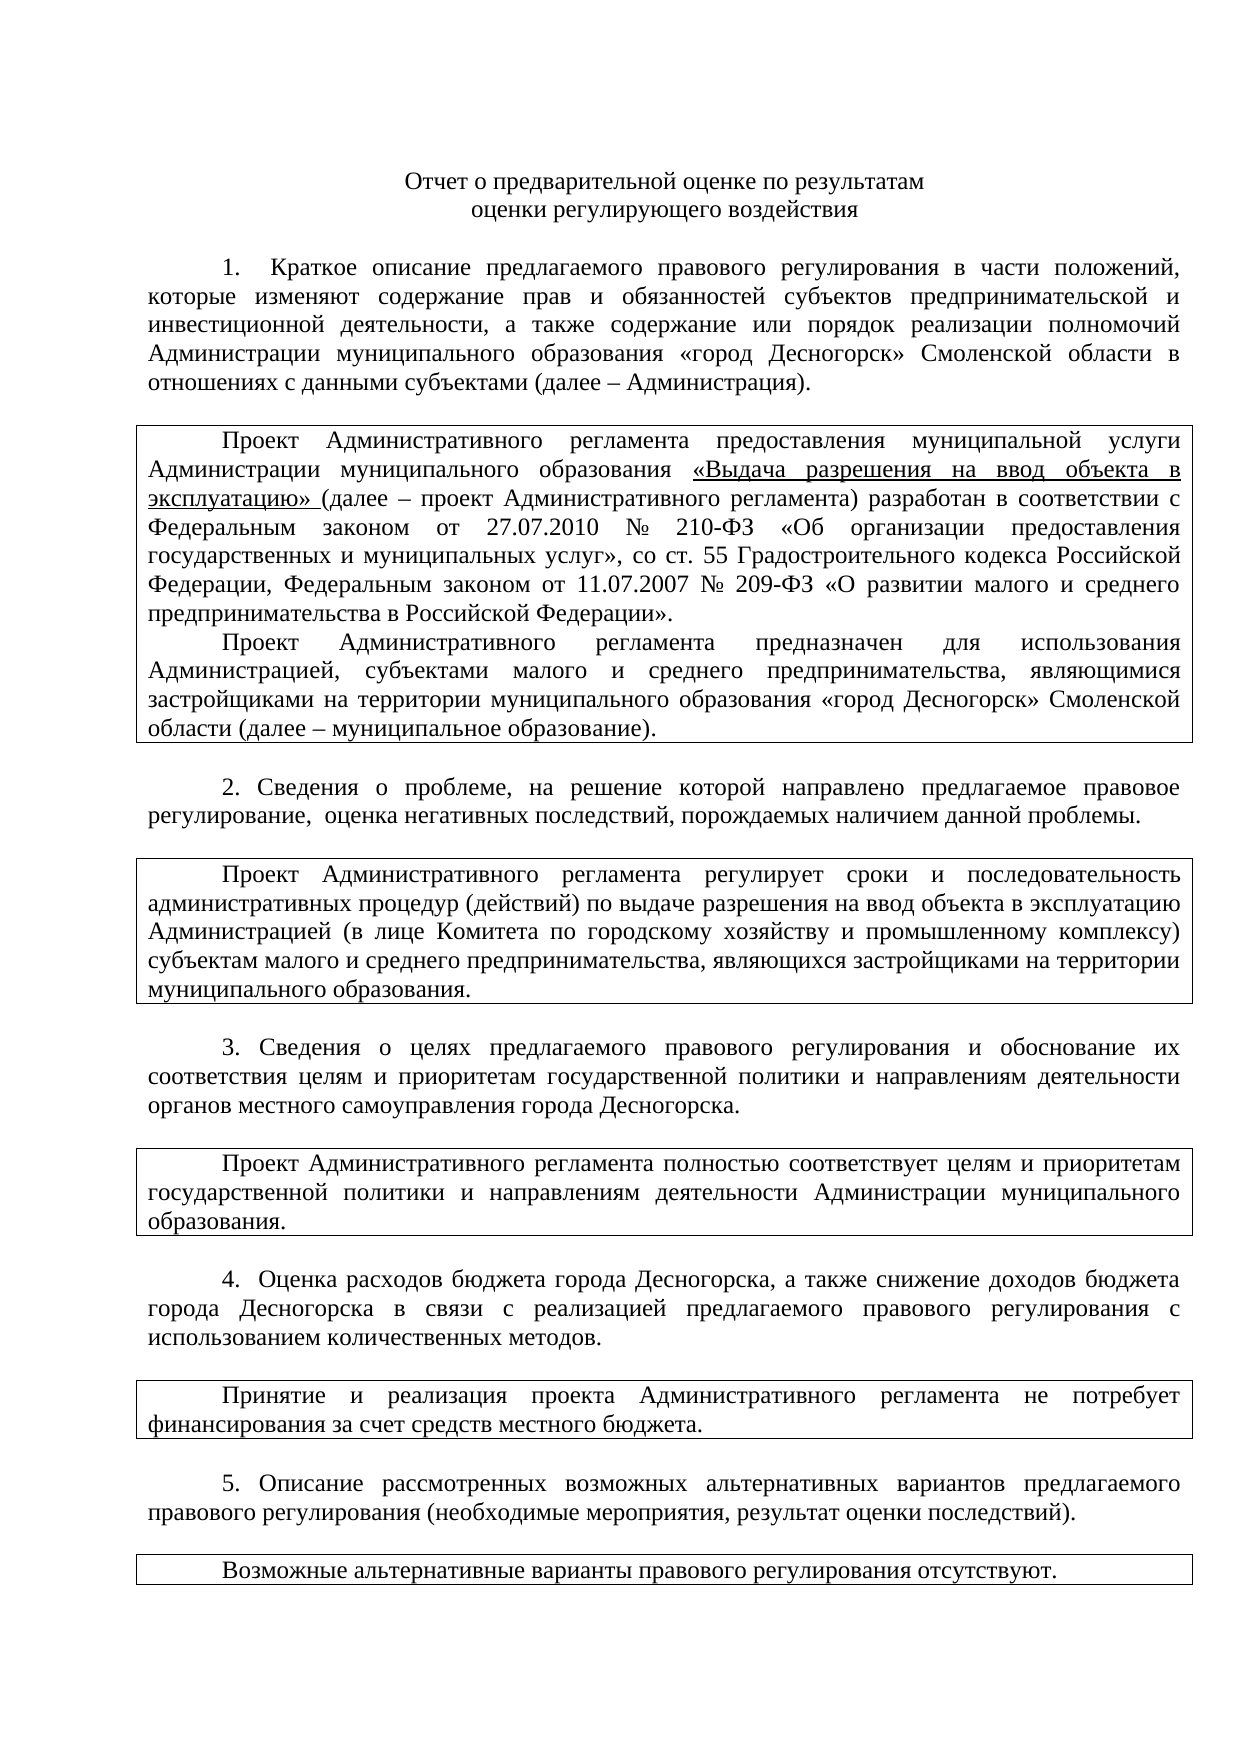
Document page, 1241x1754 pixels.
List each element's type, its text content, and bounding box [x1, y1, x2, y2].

table_header Проект Административного регламента регулирует сроки и последовательность административных процедур (действий) по выдаче разрешения на ввод объекта в эксплуатацию Администрацией (в лице Комитета по городскому хозяйству и промышленному комплексу) субъектам малого и среднего предпринимательства, являющихся застройщиками на территории муниципального образования. [137, 859, 1192, 1003]
text Отчет о предварительной оценке по результатам [148, 166, 1181, 194]
text оценки регулирующего воздействия [148, 194, 1181, 223]
text 2. Сведения о проблеме, на решение которой направлено предлагаемое правовое регулирование, оценка негативных последствий, порождаемых наличием данной проблемы. [148, 772, 1181, 829]
table_header Возможные альтернативные варианты правового регулирования отсутствуют. [137, 1555, 1192, 1584]
text 3. Сведения о целях предлагаемого правового регулирования и обоснование их соответствия целям и приоритетам государственной политики и направлениям деятельности органов местного самоуправления города Десногорска. [148, 1032, 1181, 1119]
text 5. Описание рассмотренных возможных альтернативных вариантов предлагаемого правового регулирования (необходимые мероприятия, результат оценки последствий). [148, 1468, 1181, 1525]
table_header Принятие и реализация проекта Административного регламента не потребует финансирования за счет средств местного бюджета. [137, 1381, 1192, 1438]
text 1. Краткое описание предлагаемого правового регулирования в части положений, которые изменяют содержание прав и обязанностей субъектов предпринимательской и инвестиционной деятельности, а также содержание или порядок реализации полномочий Администрации муниципального образования «город Десногорск» Смоленской области в отношениях с данными субъектами (далее – Администрация). [148, 252, 1181, 396]
text 4. Оценка расходов бюджета города Десногорска, а также снижение доходов бюджета города Десногорска в связи с реализацией предлагаемого правового регулирования с использованием количественных методов. [148, 1264, 1181, 1351]
table_header Проект Административного регламента полностью соответствует целям и приоритетам государственной политики и направлениям деятельности Администрации муниципального образования. [137, 1149, 1192, 1235]
table_header Проект Административного регламента предоставления муниципальной услуги Администрации муниципального образования «Выдача разрешения на ввод объекта в эксплуатацию» (далее – проект Административного регламента) разработан в соответствии с Федеральным законом от 27.07.2010 № 210-ФЗ «Об организации предоставления государственных и муниципальных услуг», со ст. 55 Градостроительного кодекса Российской Федерации, Федеральным законом от 11.07.2007 № 209-ФЗ «О развитии малого и среднего предпринимательства в Российской Федерации». Проект Административного регламента предназначен для использования Администрацией, субъектами малого и среднего предпринимательства, являющимися застройщиками на территории муниципального образования «город Десногорск» Смоленской области (далее – муниципальное образование). [137, 426, 1192, 742]
